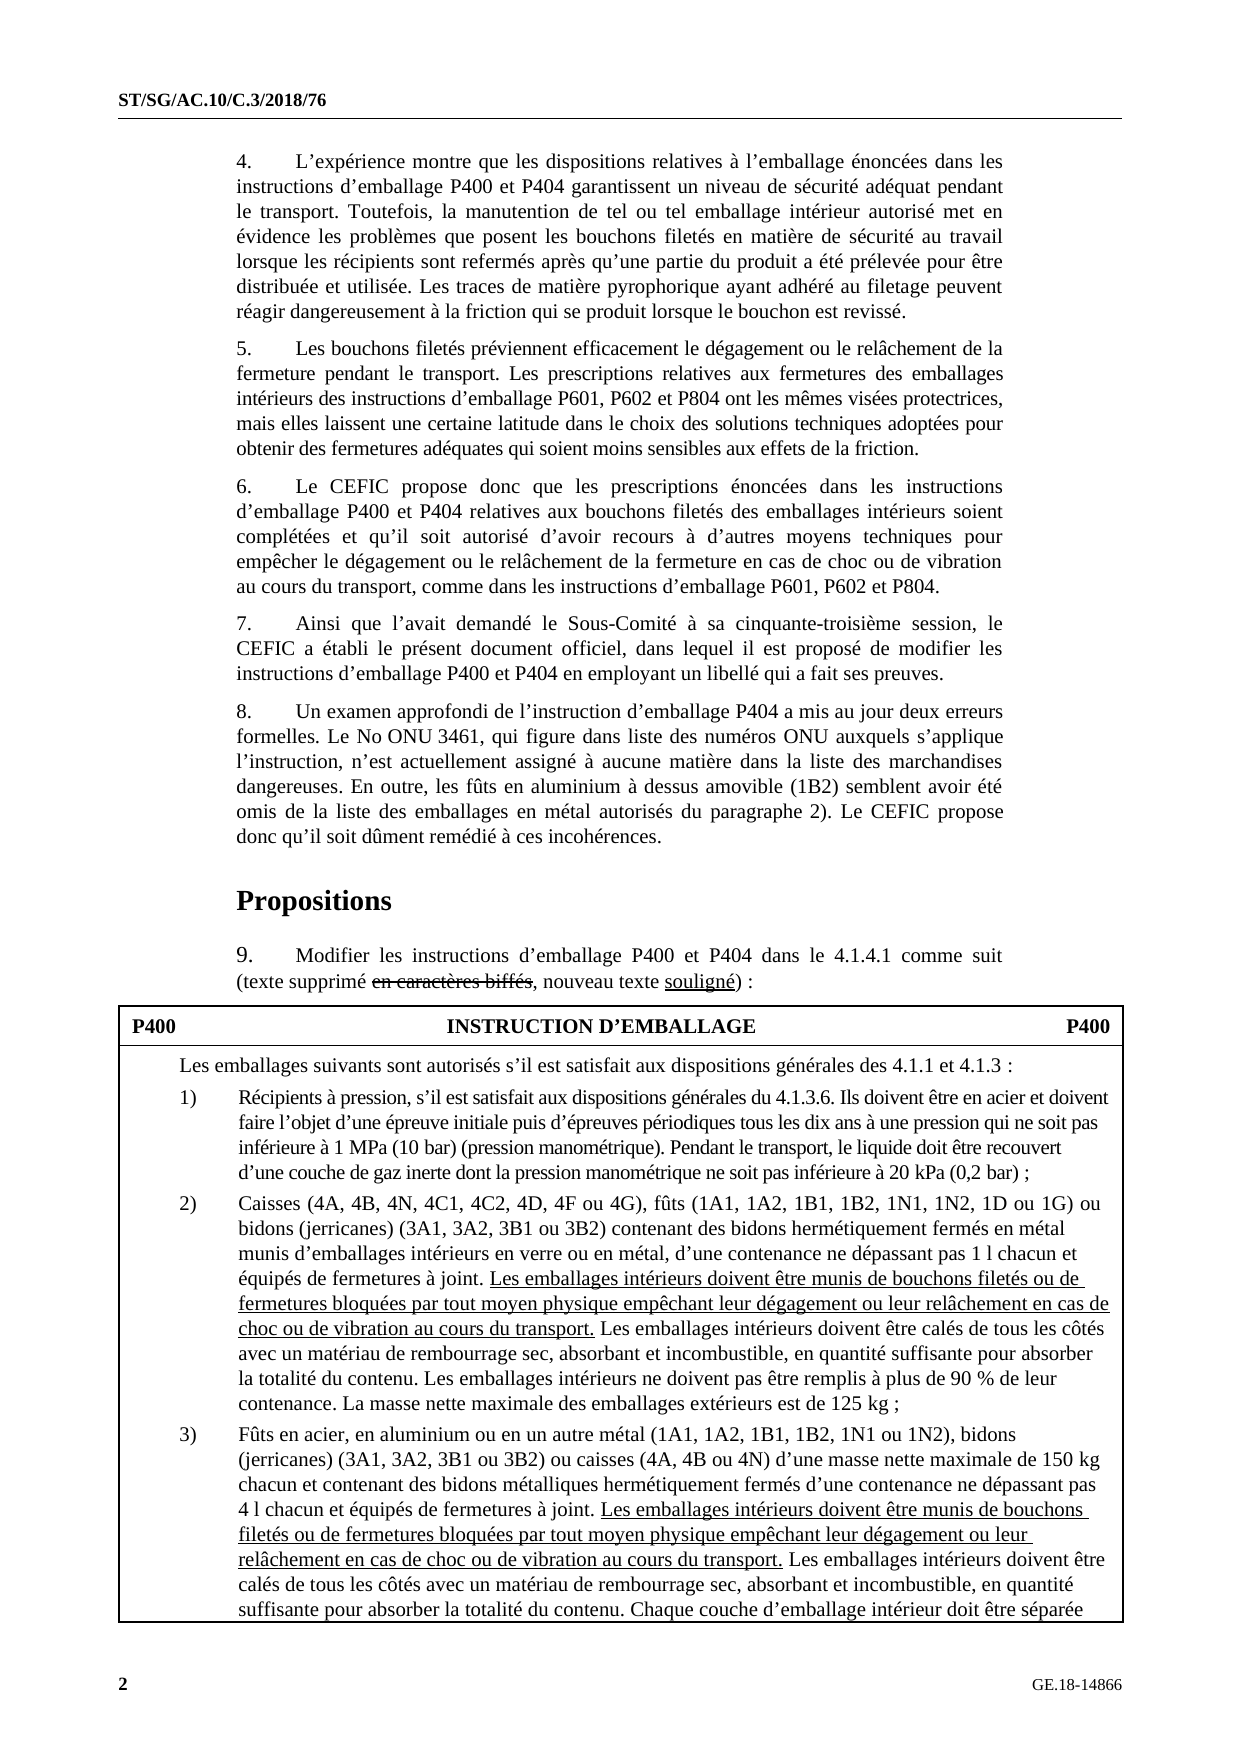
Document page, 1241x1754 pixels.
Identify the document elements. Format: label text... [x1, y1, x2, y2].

text 5. Les bouchons filetés préviennent efficacement le dégagement ou le relâchement de la fermeture pendant le transport. Les prescriptions relatives aux fermetures des emballages intérieurs des instructions d’emballage P601, P602 et P804 ont les mêmes visées protectrices, mais elles laissent une certaine latitude dans le choix des solutions techniques adoptées pour obtenir des fermetures adéquates qui soient moins sensibles aux effets de la friction. [236, 335, 1004, 460]
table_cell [120, 1046, 1122, 1621]
text Propositions [118, 885, 1004, 916]
text 8. Un examen approfondi de l’instruction d’emballage P404 a mis au jour deux erreurs formelles. Le No ONU 3461, qui figure dans liste des numéros ONU auxquels s’applique l’instruction, n’est actuellement assigné à aucune matière dans la liste des marchandises dangereuses. En outre, les fûts en aluminium à dessus amovible (1B2) semblent avoir été omis de la liste des emballages en métal autorisés du paragraphe 2). Le CEFIC propose donc qu’il soit dûment remédié à ces incohérences. [236, 698, 1004, 848]
text 4. L’expérience montre que les dispositions relatives à l’emballage énoncées dans les instructions d’emballage P400 et P404 garantissent un niveau de sécurité adéquat pendant le transport. Toutefois, la manutention de tel ou tel emballage intérieur autorisé met en évidence les problèmes que posent les bouchons filetés en matière de sécurité au travail lorsque les récipients sont refermés après qu’une partie du produit a été prélevée pour être distribuée et utilisée. Les traces de matière pyrophorique ayant adhéré au filetage peuvent réagir dangereusement à la friction qui se produit lorsque le bouchon est revissé. [236, 148, 1004, 323]
text 6. Le CEFIC propose donc que les prescriptions énoncées dans les instructions d’emballage P400 et P404 relatives aux bouchons filetés des emballages intérieurs soient complétées et qu’il soit autorisé d’avoir recours à d’autres moyens techniques pour empêcher le dégagement ou le relâchement de la fermeture en cas de choc ou de vibration au cours du transport, comme dans les instructions d’emballage P601, P602 et P804. [236, 473, 1004, 598]
text 9. Modifier les instructions d’emballage P400 et P404 dans le 4.1.4.1 comme suit (texte supprimé en caractères biffés, nouveau texte souligné) : [236, 941, 1004, 993]
text 7. Ainsi que l’avait demandé le Sous-Comité à sa cinquante-troisième session, le CEFIC a établi le présent document officiel, dans lequel il est proposé de modifier les instructions d’emballage P400 et P404 en employant un libellé qui a fait ses preuves. [236, 610, 1004, 685]
table_header P400 INSTRUCTION D’EMBALLAGE P400 [120, 1007, 1122, 1044]
